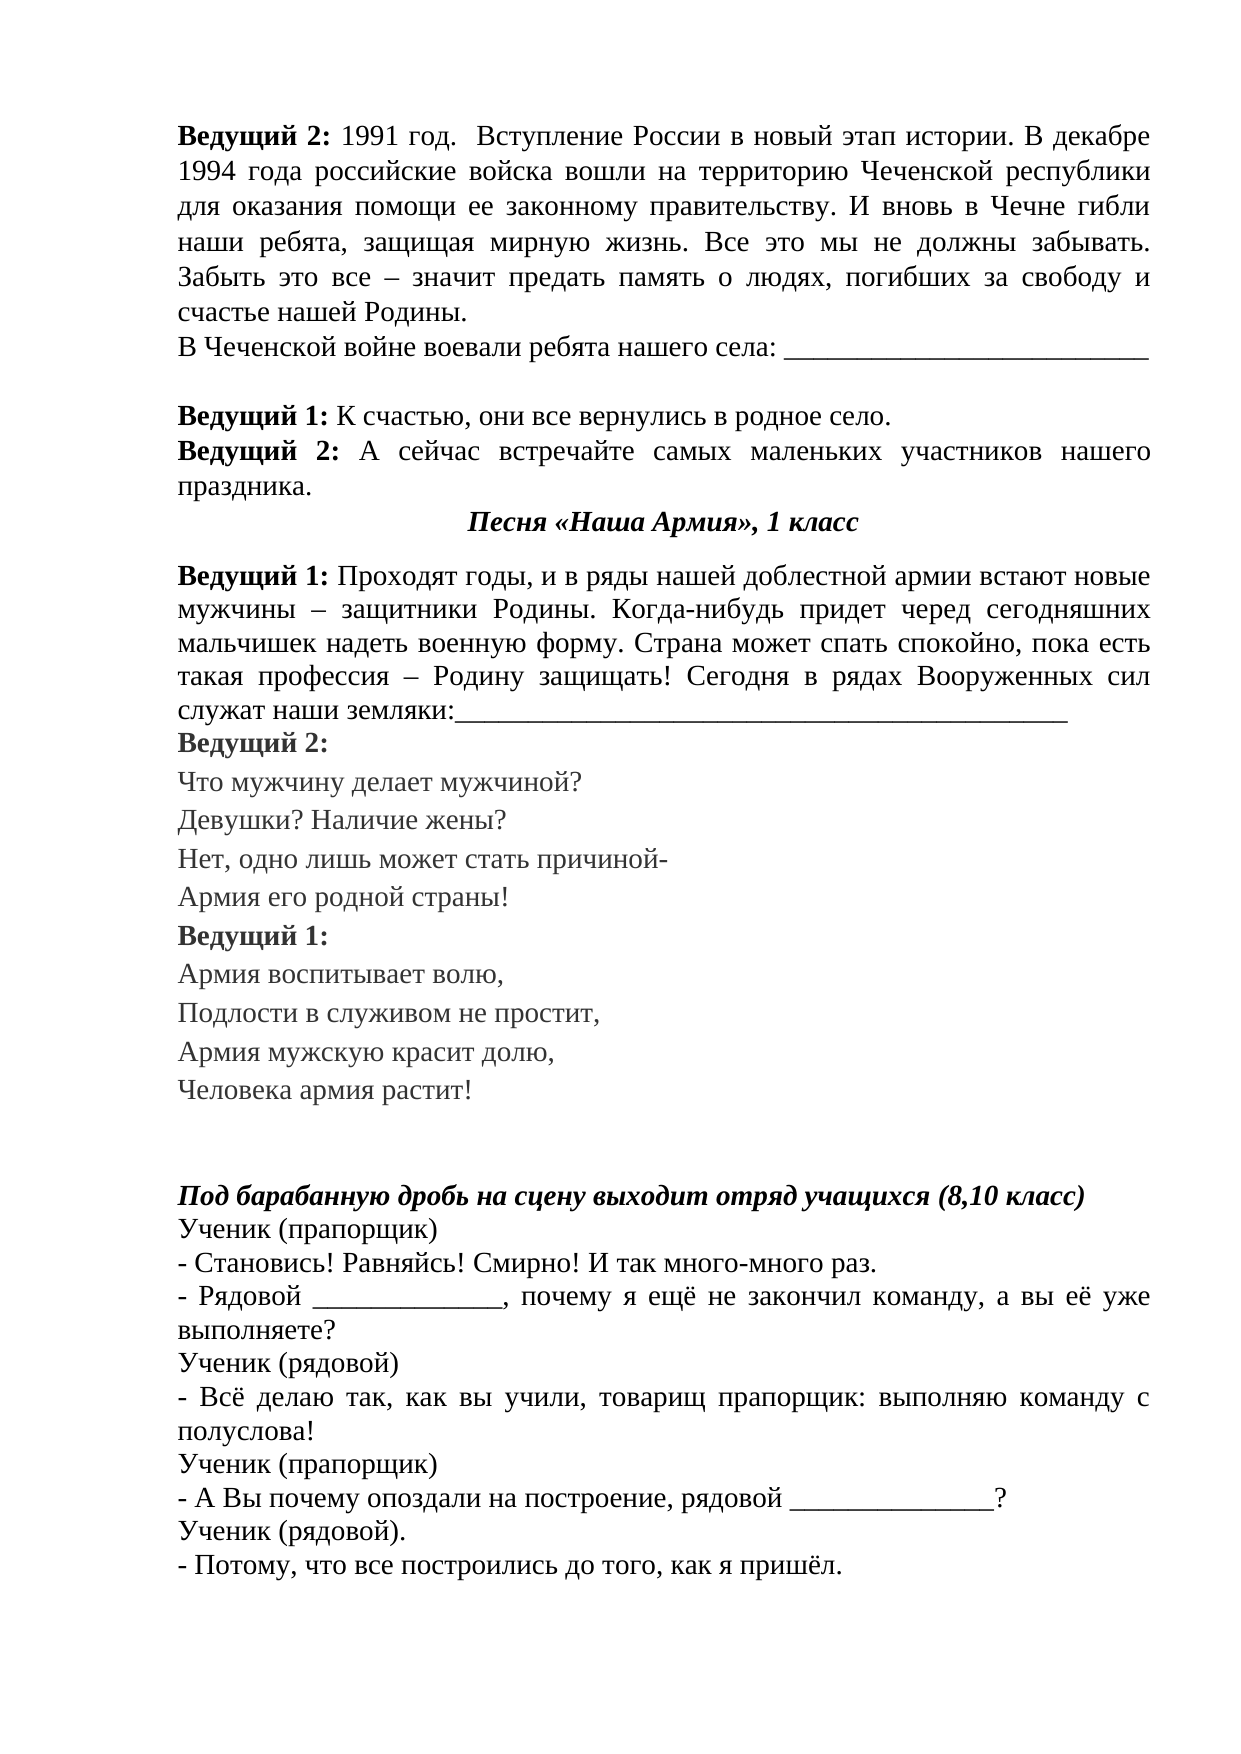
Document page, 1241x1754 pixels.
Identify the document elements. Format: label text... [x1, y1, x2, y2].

text - Потому, что все построились до того, как я пришёл. [177, 1547, 1152, 1580]
text Армия мужскую красит долю, [177, 1034, 1152, 1067]
text Что мужчину делает мужчиной? [177, 764, 1152, 797]
text - Рядовой _____________, почему я ещё не закончил команду, а вы её уже выполняете? [177, 1278, 1152, 1346]
text Ученик (прапорщик) [177, 1211, 1152, 1245]
text Ученик (рядовой). [177, 1513, 1152, 1547]
text Ведущий 2: А сейчас встречайте самых маленьких участников нашего праздника. [177, 433, 1152, 502]
text Нет, одно лишь может стать причиной- [177, 841, 1152, 874]
text Ведущий 2: [177, 725, 1152, 759]
text Ведущий 1: К счастью, они все вернулись в родное село. [177, 398, 1152, 432]
text Армия воспитывает волю, [177, 957, 1152, 990]
text Армия его родной страны! [177, 879, 1152, 913]
text Подлости в служивом не простит, [177, 995, 1152, 1029]
text Под барабанную дробь на сцену выходит отряд учащихся (8,10 класс) [177, 1178, 1152, 1211]
text Ведущий 1: Проходят годы, и в ряды нашей доблестной армии встают новые мужчины – защитники Родины. Когда-нибудь придет черед сегодняшних мальчишек надеть военную форму. Страна может спать спокойно, пока есть такая профессия – Родину защищать! Сегодня в рядах Вооруженных сил служат наши земляки:__________________________________________ [177, 558, 1152, 725]
text Ведущий 2: 1991 год. Вступление России в новый этап истории. В декабре 1994 года российские войска вошли на территорию Чеченской республики для оказания помощи ее законному правительству. И вновь в Чечне гибли наши ребята, защищая мирную жизнь. Все это мы не должны забывать. Забыть это все – значит предать память о людях, погибших за свободу и счастье нашей Родины. [177, 118, 1152, 328]
text - Всё делаю так, как вы учили, товарищ прапорщик: выполняю команду с полуслова! [177, 1379, 1152, 1446]
text Девушки? Наличие жены? [177, 802, 1152, 836]
text В Чеченской войне воевали ребята нашего села: _________________________ [177, 329, 1152, 363]
text Ученик (рядовой) [177, 1346, 1152, 1379]
text - А Вы почему опоздали на построение, рядовой ______________? [177, 1480, 1152, 1513]
text Песня «Наша Армия», 1 класс [177, 504, 1152, 537]
text - Становись! Равняйсь! Смирно! И так много-много раз. [177, 1245, 1152, 1278]
text Ведущий 1: [177, 918, 1152, 952]
text Ученик (прапорщик) [177, 1446, 1152, 1480]
text Человека армия растит! [177, 1072, 1152, 1106]
